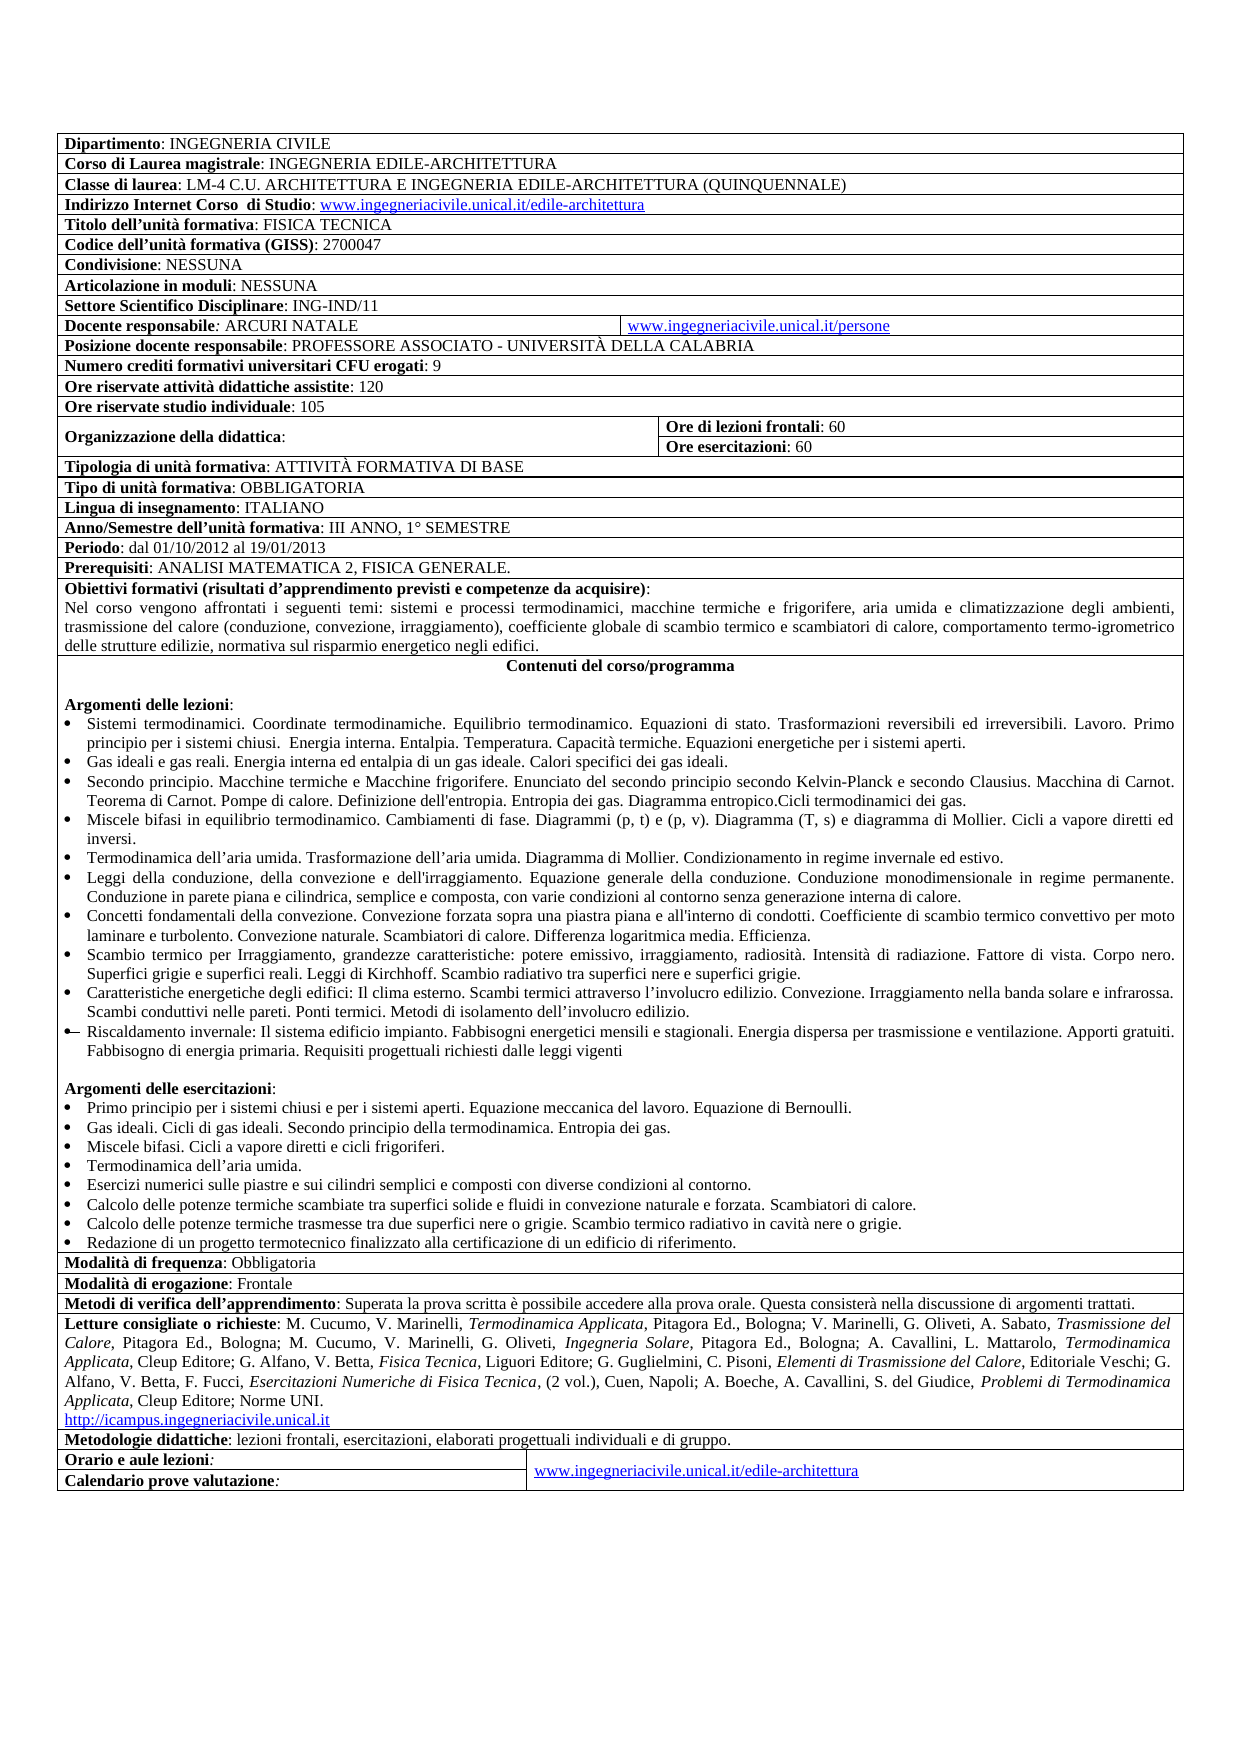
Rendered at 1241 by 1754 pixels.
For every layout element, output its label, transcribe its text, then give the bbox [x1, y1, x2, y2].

table_cell Calendario prove valutazione: [58, 1470, 526, 1489]
table_cell Classe di laurea: LM-4 C.U. ARCHITETTURA E INGEGNERIA EDILE-ARCHITETTURA (QUINQUENNALE) [58, 174, 1183, 193]
table_cell Ore esercitazioni: 60 [659, 437, 1183, 456]
table_cell Lingua di insegnamento: ITALIANO [58, 498, 1183, 517]
table_cell Orario e aule lezioni: [58, 1450, 526, 1469]
table_cell Periodo: dal 01/10/2012 al 19/01/2013 [58, 538, 1183, 557]
table_cell Tipologia di unità formativa: ATTIVITÀ FORMATIVA DI BASE [58, 457, 1183, 476]
table_cell Contenuti del corso/programma Argomenti delle lezioni: Sistemi termodinamici. Coordinate termodinamiche. Equilibrio termodinamico. Equazioni di stato. Trasformazioni reversibili ed irreversibili. Lavoro. Primo principio per i sistemi chiusi. Energia interna. Entalpia. Temperatura. Capacità termiche. Equazioni energetiche per i sistemi aperti. Gas ideali e gas reali. Energia interna ed entalpia di un gas ideale. Calori specifici dei gas ideali. Secondo principio. Macchine termiche e Macchine frigorifere. Enunciato del secondo principio secondo Kelvin-Planck e secondo Clausius. Macchina di Carnot. Teorema di Carnot. Pompe di calore. Definizione dell'entropia. Entropia dei gas. Diagramma entropico.Cicli termodinamici dei gas. Miscele bifasi in equilibrio termodinamico. Cambiamenti di fase. Diagrammi (p, t) e (p, v). Diagramma (T, s) e diagramma di Mollier. Cicli a vapore diretti ed inversi. Termodinamica dell’aria umida. Trasformazione dell’aria umida. Diagramma di Mollier. Condizionamento in regime invernale ed estivo. Leggi della conduzione, della convezione e dell'irraggiamento. Equazione generale della conduzione. Conduzione monodimensionale in regime permanente. Conduzione in parete piana e cilindrica, semplice e composta, con varie condizioni al contorno senza generazione interna di calore. Concetti fondamentali della convezione. Convezione forzata sopra una piastra piana e all'interno di condotti. Coefficiente di scambio termico convettivo per moto laminare e turbolento. Convezione naturale. Scambiatori di calore. Differenza logaritmica media. Efficienza. Scambio termico per Irraggiamento, grandezze caratteristiche: potere emissivo, irraggiamento, radiosità. Intensità di radiazione. Fattore di vista. Corpo nero. Superfici grigie e superfici reali. Leggi di Kirchhoff. Scambio radiativo tra superfici nere e superfici grigie. Caratteristiche energetiche degli edifici: Il clima esterno. Scambi termici attraverso l’involucro edilizio. Convezione. Irraggiamento nella banda solare e infrarossa. Scambi conduttivi nelle pareti. Ponti termici. Metodi di isolamento dell’involucro edilizio. Riscaldamento invernale: Il sistema edificio impianto. Fabbisogni energetici mensili e stagionali. Energia dispersa per trasmissione e ventilazione. Apporti gratuiti. Fabbisogno di energia primaria. Requisiti progettuali richiesti dalle leggi vigenti Argomenti delle esercitazioni: Primo principio per i sistemi chiusi e per i sistemi aperti. Equazione meccanica del lavoro. Equazione di Bernoulli. Gas ideali. Cicli di gas ideali. Secondo principio della termodinamica. Entropia dei gas. Miscele bifasi. Cicli a vapore diretti e cicli frigoriferi. Termodinamica dell’aria umida. Esercizi numerici sulle piastre e sui cilindri semplici e composti con diverse condizioni al contorno. Calcolo delle potenze termiche scambiate tra superfici solide e fluidi in convezione naturale e forzata. Scambiatori di calore. Calcolo delle potenze termiche trasmesse tra due superfici nere o grigie. Scambio termico radiativo in cavità nere o grigie. Redazione di un progetto termotecnico finalizzato alla certificazione di un edificio di riferimento. [58, 656, 1183, 1252]
table_cell Modalità di erogazione: Frontale [58, 1274, 1183, 1293]
table_cell Letture consigliate o richieste: M. Cucumo, V. Marinelli, Termodinamica Applicata, Pitagora Ed., Bologna; V. Marinelli, G. Oliveti, A. Sabato, Trasmissione del Calore, Pitagora Ed., Bologna; M. Cucumo, V. Marinelli, G. Oliveti, Ingegneria Solare, Pitagora Ed., Bologna; A. Cavallini, L. Mattarolo, Termodinamica Applicata, Cleup Editore; G. Alfano, V. Betta, Fisica Tecnica, Liguori Editore; G. Guglielmini, C. Pisoni, Elementi di Trasmissione del Calore, Editoriale Veschi; G. Alfano, V. Betta, F. Fucci, Esercitazioni Numeriche di Fisica Tecnica, (2 vol.), Cuen, Napoli; A. Boeche, A. Cavallini, S. del Giudice, Problemi di Termodinamica Applicata, Cleup Editore; Norme UNI. http://icampus.ingegneriacivile.unical.it [58, 1314, 1183, 1429]
table_cell www.ingegneriacivile.unical.it/persone [621, 316, 1183, 335]
table_cell Docente responsabile: ARCURI NATALE [58, 316, 620, 335]
table_cell Condivisione: NESSUNA [58, 255, 1183, 274]
table_cell Posizione docente responsabile: PROFESSORE ASSOCIATO - UNIVERSITÀ DELLA CALABRIA [58, 336, 1183, 355]
table_cell Numero crediti formativi universitari CFU erogati: 9 [58, 356, 1183, 375]
table_cell Modalità di frequenza: Obbligatoria [58, 1253, 1183, 1272]
table_cell Anno/Semestre dell’unità formativa: III ANNO, 1° SEMESTRE [58, 518, 1183, 537]
table_cell Settore Scientifico Disciplinare: ING-IND/11 [58, 296, 1183, 315]
table_cell Articolazione in moduli: NESSUNA [58, 275, 1183, 294]
table_cell Ore riservate attività didattiche assistite: 120 [58, 376, 1183, 396]
table_cell Prerequisiti: ANALISI MATEMATICA 2, FISICA GENERALE. [58, 558, 1183, 577]
table_cell Obiettivi formativi (risultati d’apprendimento previsti e competenze da acquisire): Nel corso vengono affrontati i seguenti temi: sistemi e processi termodinamici, macchine termiche e frigorifere, aria umida e climatizzazione degli ambienti, trasmissione del calore (conduzione, convezione, irraggiamento), coefficiente globale di scambio termico e scambiatori di calore, comportamento termo-igrometrico delle strutture edilizie, normativa sul risparmio energetico negli edifici. [58, 579, 1183, 655]
table_header Dipartimento: INGEGNERIA CIVILE [58, 134, 1183, 153]
table_cell Corso di Laurea magistrale: INGEGNERIA EDILE-ARCHITETTURA [58, 154, 1183, 173]
table_cell Ore di lezioni frontali: 60 [659, 417, 1183, 436]
table_cell Ore riservate studio individuale: 105 [58, 397, 1183, 416]
table_cell Titolo dell’unità formativa: FISICA TECNICA [58, 215, 1183, 234]
table_cell www.ingegneriacivile.unical.it/edile-architettura [527, 1450, 1183, 1489]
table_cell Tipo di unità formativa: OBBLIGATORIA [58, 478, 1183, 497]
table_cell Indirizzo Internet Corso di Studio: www.ingegneriacivile.unical.it/edile-architettura [58, 195, 1183, 214]
table_cell Codice dell’unità formativa (GISS): 2700047 [58, 235, 1183, 254]
table_cell Metodologie didattiche: lezioni frontali, esercitazioni, elaborati progettuali individuali e di gruppo. [58, 1430, 1183, 1449]
table_cell Metodi di verifica dell’apprendimento: Superata la prova scritta è possibile accedere alla prova orale. Questa consisterà nella discussione di argomenti trattati. [58, 1294, 1183, 1313]
table_cell Organizzazione della didattica: [58, 417, 658, 456]
